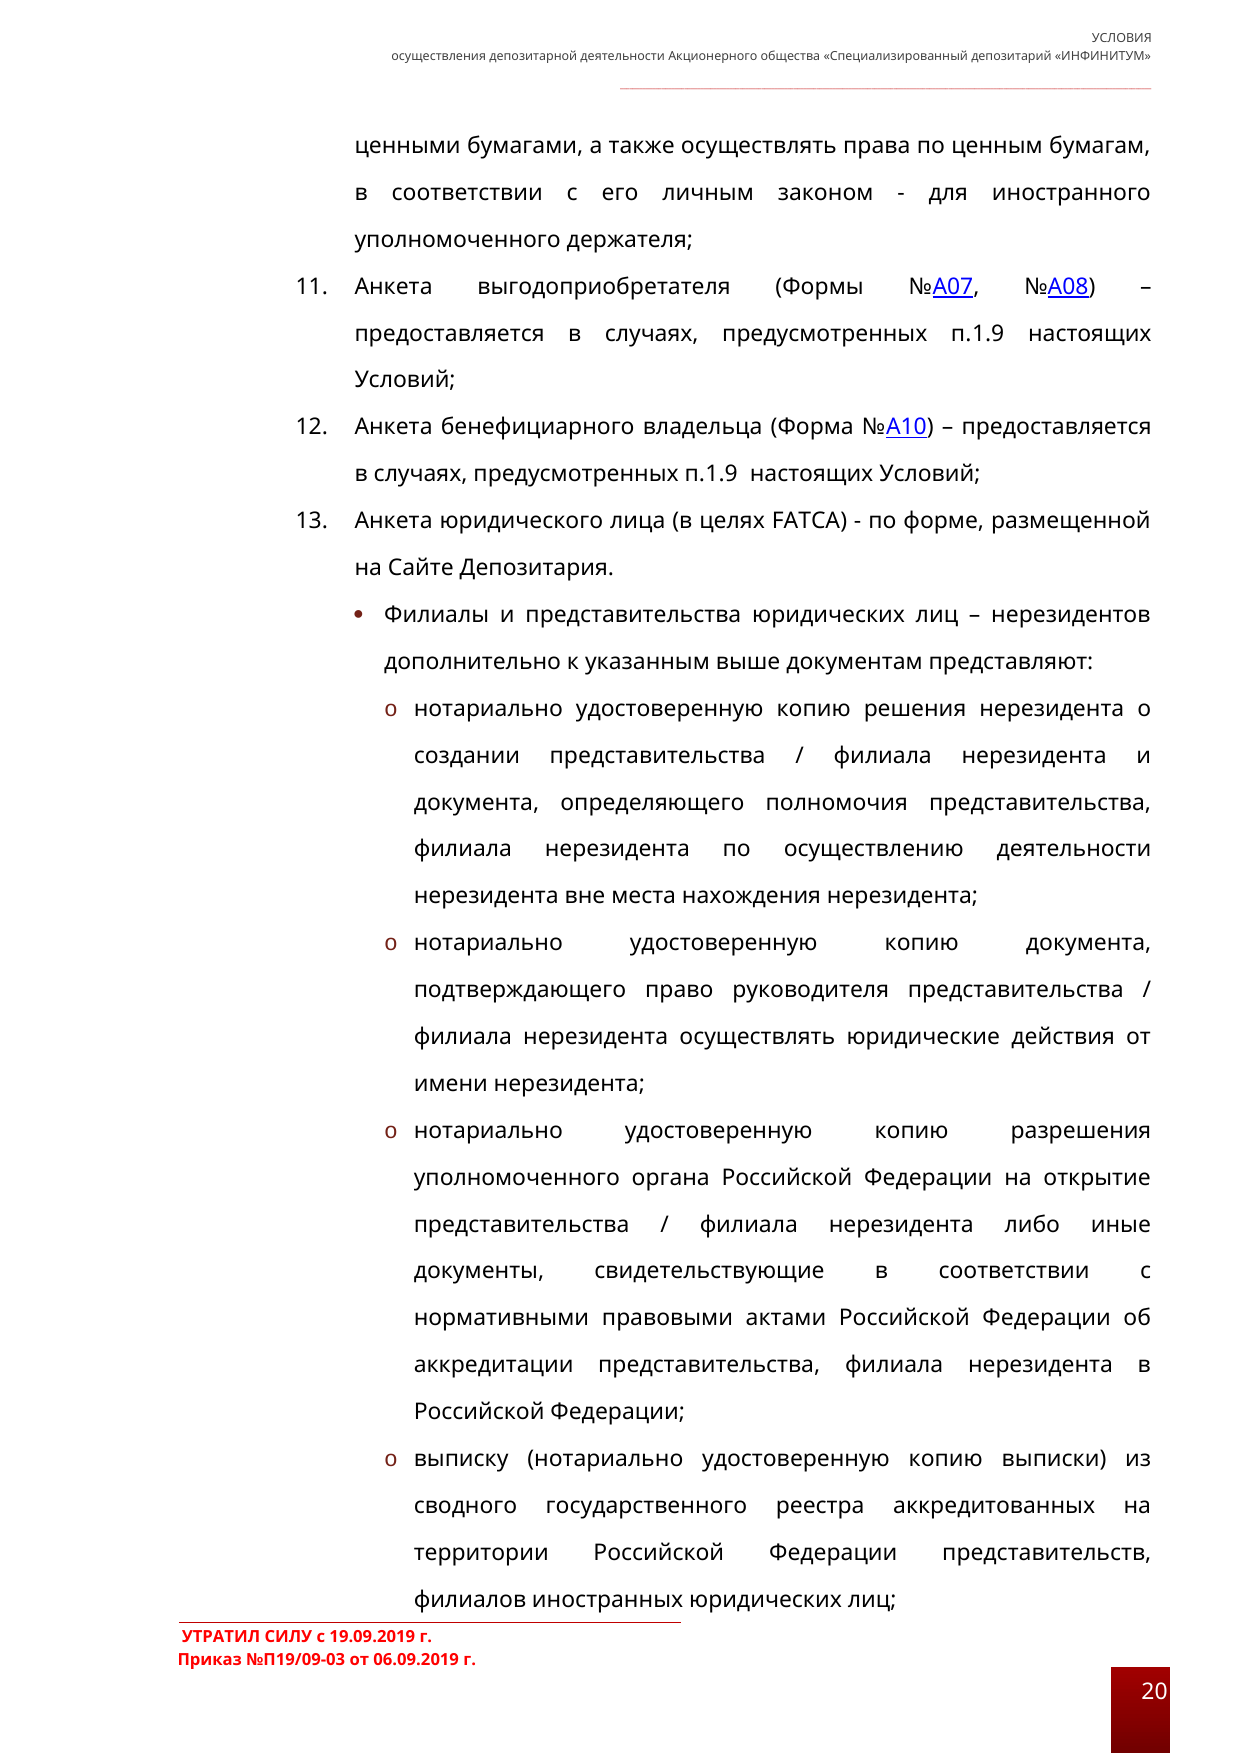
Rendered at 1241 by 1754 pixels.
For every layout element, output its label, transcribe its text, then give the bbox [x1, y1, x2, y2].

text Филиалы и представительства юридических лиц – нерезидентов дополнительно к указанным выше документам представляют: [354, 598, 1152, 676]
list нотариально удостоверенную копию разрешения уполномоченного органа Российской Федерации на открытие представительства / филиала нерезидента либо иные документы, свидетельствующие в соответствии с нормативными правовыми актами Российской Федерации об аккредитации представительства, филиала нерезидента в Российской Федерации; [384, 1114, 1152, 1426]
list нотариально удостоверенную копию решения нерезидента о создании представительства / филиала нерезидента и документа, определяющего полномочия представительства, филиала нерезидента по осуществлению деятельности нерезидента вне места нахождения нерезидента; [384, 692, 1152, 910]
list нотариально удостоверенную копию документа, подтверждающего право руководителя представительства / филиала нерезидента осуществлять юридические действия от имени нерезидента; [384, 926, 1152, 1098]
list Анкета выгодоприобретателя (Формы №А07, №А08) – предоставляется в случаях, предусмотренных п.1.9 настоящих Условий; [295, 270, 1152, 395]
list Анкета бенефициарного владельца (Форма №A10) – предоставляется в случаях, предусмотренных п.1.9 настоящих Условий; [295, 410, 1152, 488]
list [295, 129, 1152, 254]
list Анкета юридического лица (в целях FATCA) - по форме, размещенной на Сайте Депозитария. [295, 504, 1152, 582]
list выписку (нотариально удостоверенную копию выписки) из сводного государственного реестра аккредитованных на территории Российской Федерации представительств, филиалов иностранных юридических лиц; [384, 1442, 1152, 1614]
